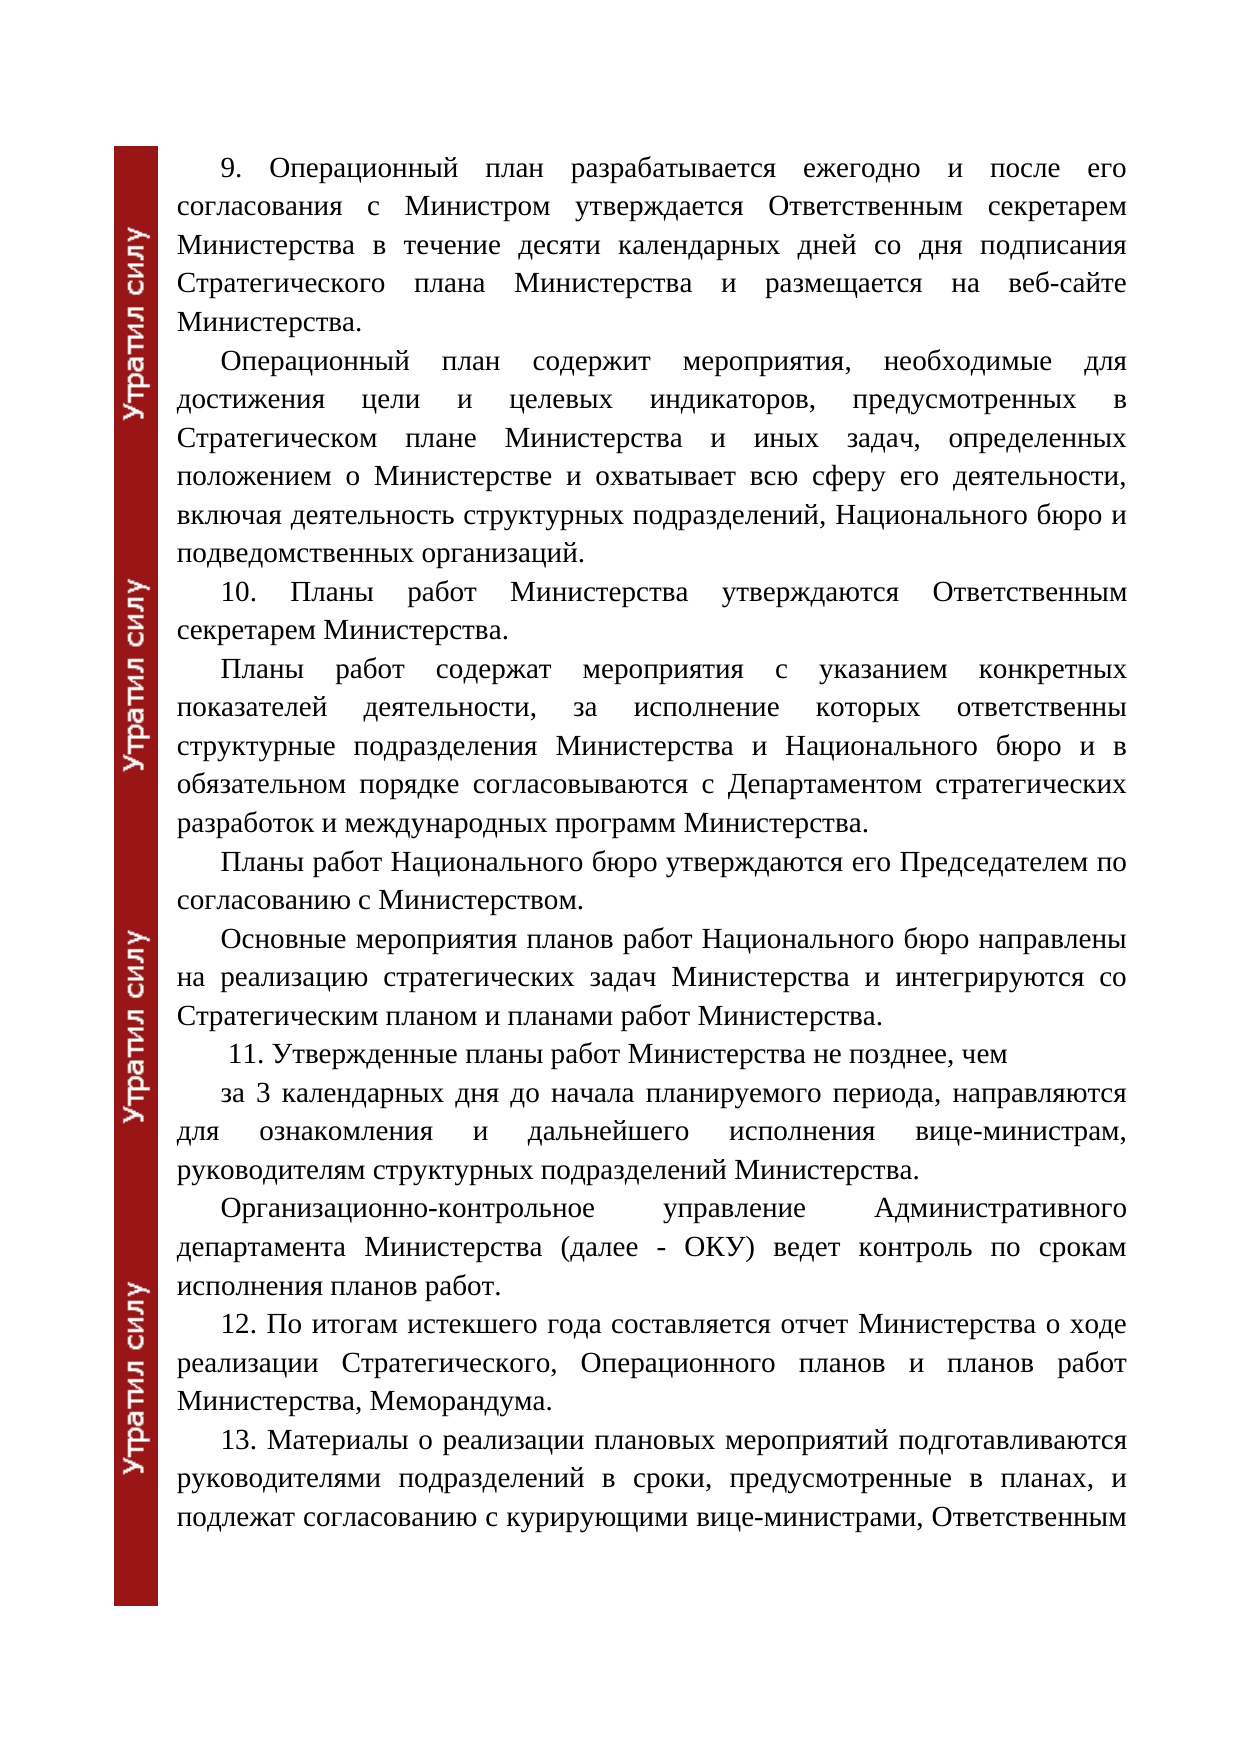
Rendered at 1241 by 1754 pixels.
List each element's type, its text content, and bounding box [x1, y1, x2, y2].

picture [114, 338, 158, 343]
text 9. Операционный план разрабатывается ежегодно и после его согласования с Министром утверждается Ответственным секретарем Министерства в течение десяти календарных дней со дня подписания Стратегического плана Министерства и размещается на веб-сайте Министерства. [112, 150, 1128, 338]
picture [114, 1417, 158, 1422]
picture [114, 1532, 158, 1606]
picture [114, 1301, 158, 1306]
picture [114, 646, 158, 651]
text Планы работ содержат мероприятия с указанием конкретных показателей деятельности, за исполнение которых ответственны структурные подразделения Министерства и Национального бюро и в обязательном порядке согласовываются с Департаментом стратегических разработок и международных программ Министерства. [112, 651, 1128, 839]
text 12. По итогам истекшего года составляется отчет Министерства о ходе реализации Стратегического, Операционного планов и планов работ Министерства, Меморандума. [112, 1306, 1128, 1417]
picture [114, 1070, 158, 1075]
text Операционный план содержит мероприятия, необходимые для достижения цели и целевых индикаторов, предусмотренных в Стратегическом плане Министерства и иных задач, определенных положением о Министерстве и охватывает всю сферу его деятельности, включая деятельность структурных подразделений, Национального бюро и подведомственных организаций. [112, 343, 1128, 569]
text Основные мероприятия планов работ Национального бюро направлены на реализацию стратегических задач Министерства и интегрируются со Стратегическим планом и планами работ Министерства. [112, 921, 1128, 1031]
picture [114, 569, 158, 574]
picture [114, 1031, 158, 1036]
picture [114, 146, 158, 150]
text Планы работ Национального бюро утверждаются его Председателем по согласованию с Министерством. [112, 844, 1128, 916]
picture [114, 1186, 158, 1191]
picture [114, 839, 158, 844]
text 10. Планы работ Министерства утверждаются Ответственным секретарем Министерства. [112, 574, 1128, 646]
text 11. Утвержденные планы работ Министерства не позднее, чем [112, 1036, 1128, 1070]
picture [114, 916, 158, 921]
text за 3 календарных дня до начала планируемого периода, направляются для ознакомления и дальнейшего исполнения вице-министрам, руководителям структурных подразделений Министерства. [112, 1075, 1128, 1186]
text Организационно-контрольное управление Административного департамента Министерства (далее - ОКУ) ведет контроль по срокам исполнения планов работ. [112, 1191, 1128, 1301]
